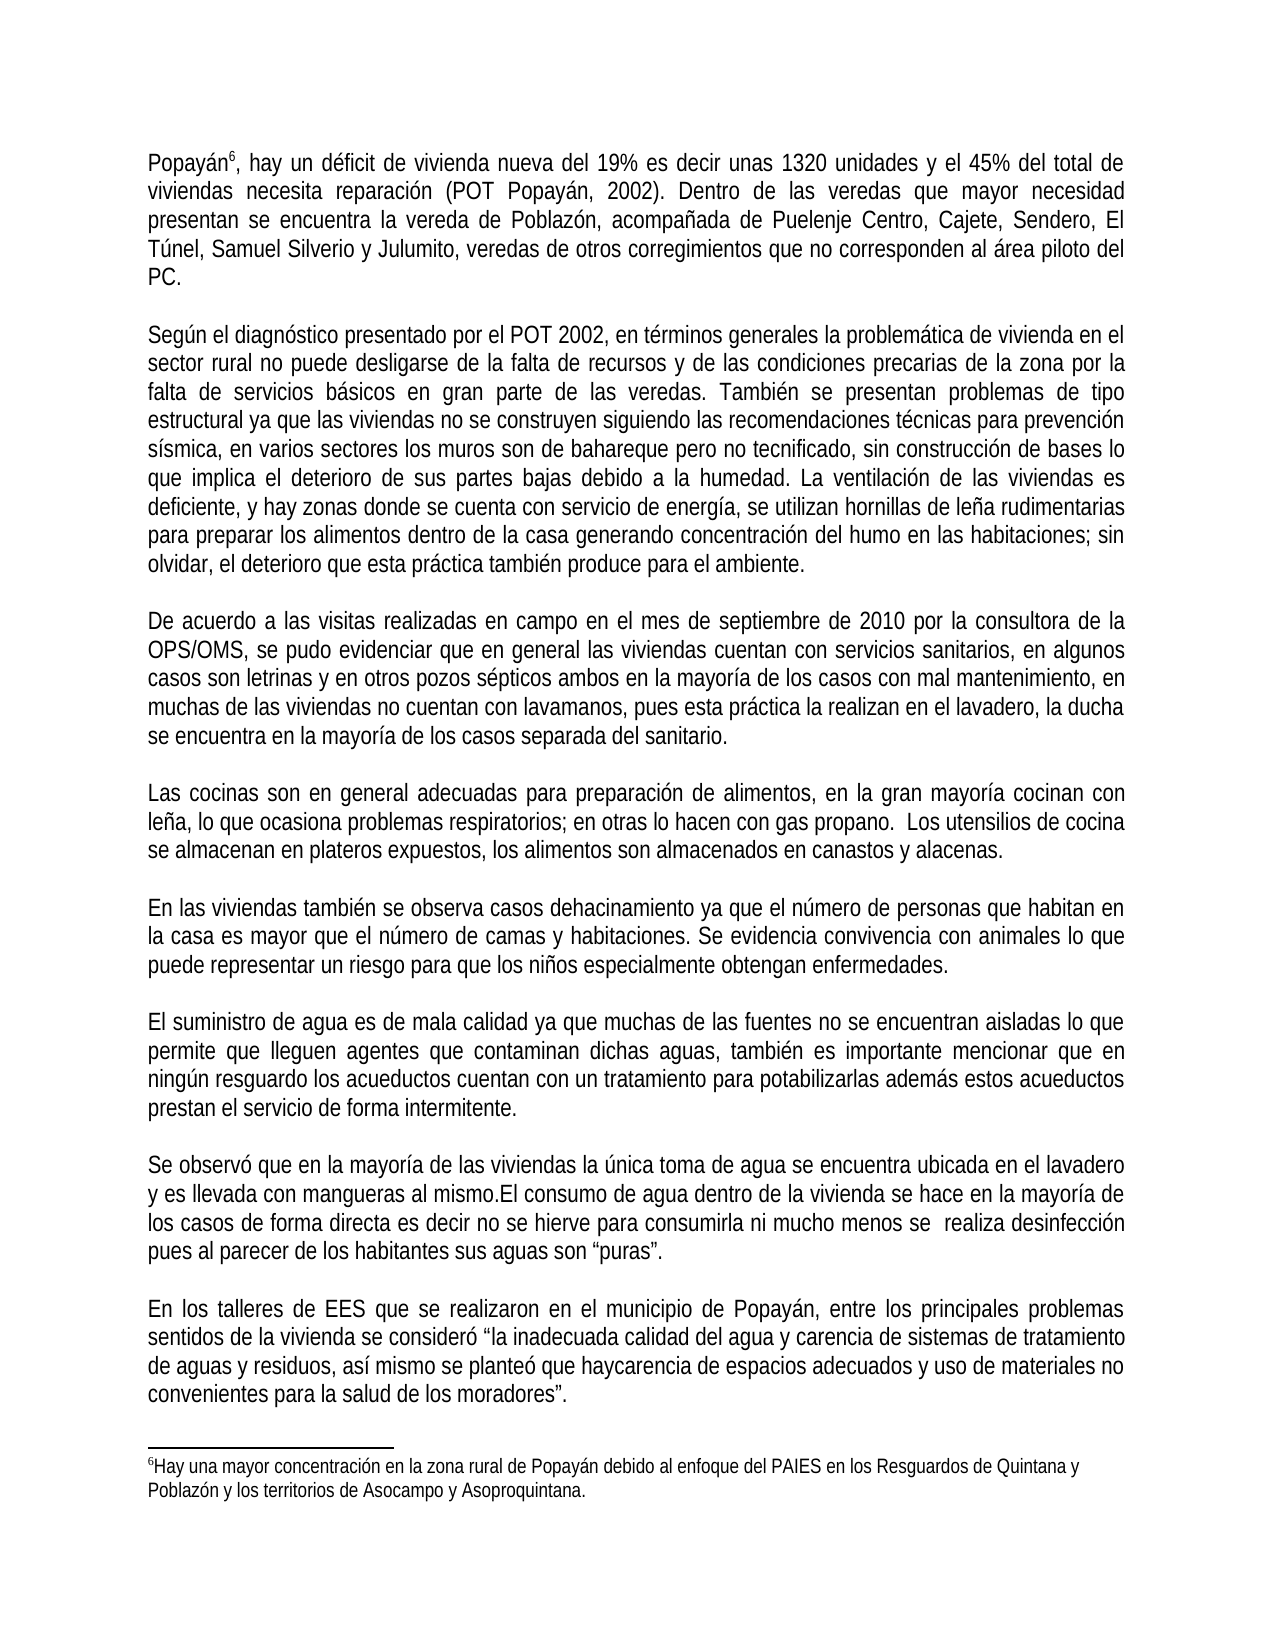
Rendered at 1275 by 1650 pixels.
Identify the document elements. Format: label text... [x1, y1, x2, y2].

text Se observó que en la mayoría de las viviendas la única toma de agua se encuentra ubicada en el lavadero y es llevada con mangueras al mismo.El consumo de agua dentro de la vivienda se hace en la mayoría de los casos de forma directa es decir no se hierve para consumirla ni mucho menos se realiza desinfección pues al parecer de los habitantes sus aguas son “puras”. [148, 1150, 1127, 1265]
text En los talleres de EES que se realizaron en el municipio de Popayán, entre los principales problemas sentidos de la vivienda se consideró “la inadecuada calidad del agua y carencia de sistemas de tratamiento de aguas y residuos, así mismo se planteó que haycarencia de espacios adecuados y uso de materiales no convenientes para la salud de los moradores”. [148, 1293, 1127, 1408]
text Las cocinas son en general adecuadas para preparación de alimentos, en la gran mayoría cocinan con leña, lo que ocasiona problemas respiratorios; en otras lo hacen con gas propano. Los utensilios de cocina se almacenan en plateros expuestos, los alimentos son almacenados en canastos y alacenas. [148, 778, 1127, 864]
text Según el diagnóstico presentado por el POT 2002, en términos generales la problemática de vivienda en el sector rural no puede desligarse de la falta de recursos y de las condiciones precarias de la zona por la falta de servicios básicos en gran parte de las veredas. También se presentan problemas de tipo estructural ya que las viviendas no se construyen siguiendo las recomendaciones técnicas para prevención sísmica, en varios sectores los muros son de bahareque pero no tecnificado, sin construcción de bases lo que implica el deterioro de sus partes bajas debido a la humedad. La ventilación de las viviendas es deficiente, y hay zonas donde se cuenta con servicio de energía, se utilizan hornillas de leña rudimentarias para preparar los alimentos dentro de la casa generando concentración del humo en las habitaciones; sin olvidar, el deterioro que esta práctica también produce para el ambiente. [148, 319, 1127, 577]
text De acuerdo a las visitas realizadas en campo en el mes de septiembre de 2010 por la consultora de la OPS/OMS, se pudo evidenciar que en general las viviendas cuentan con servicios sanitarios, en algunos casos son letrinas y en otros pozos sépticos ambos en la mayoría de los casos con mal mantenimiento, en muchas de las viviendas no cuentan con lavamanos, pues esta práctica la realizan en el lavadero, la ducha se encuentra en la mayoría de los casos separada del sanitario. [148, 606, 1127, 749]
text El suministro de agua es de mala calidad ya que muchas de las fuentes no se encuentran aisladas lo que permite que lleguen agentes que contaminan dichas aguas, también es importante mencionar que en ningún resguardo los acueductos cuentan con un tratamiento para potabilizarlas además estos acueductos prestan el servicio de forma intermitente. [148, 1007, 1127, 1122]
text En las viviendas también se observa casos dehacinamiento ya que el número de personas que habitan en la casa es mayor que el número de camas y habitaciones. Se evidencia convivencia con animales lo que puede representar un riesgo para que los niños especialmente obtengan enfermedades. [148, 892, 1127, 978]
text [148, 148, 1127, 291]
